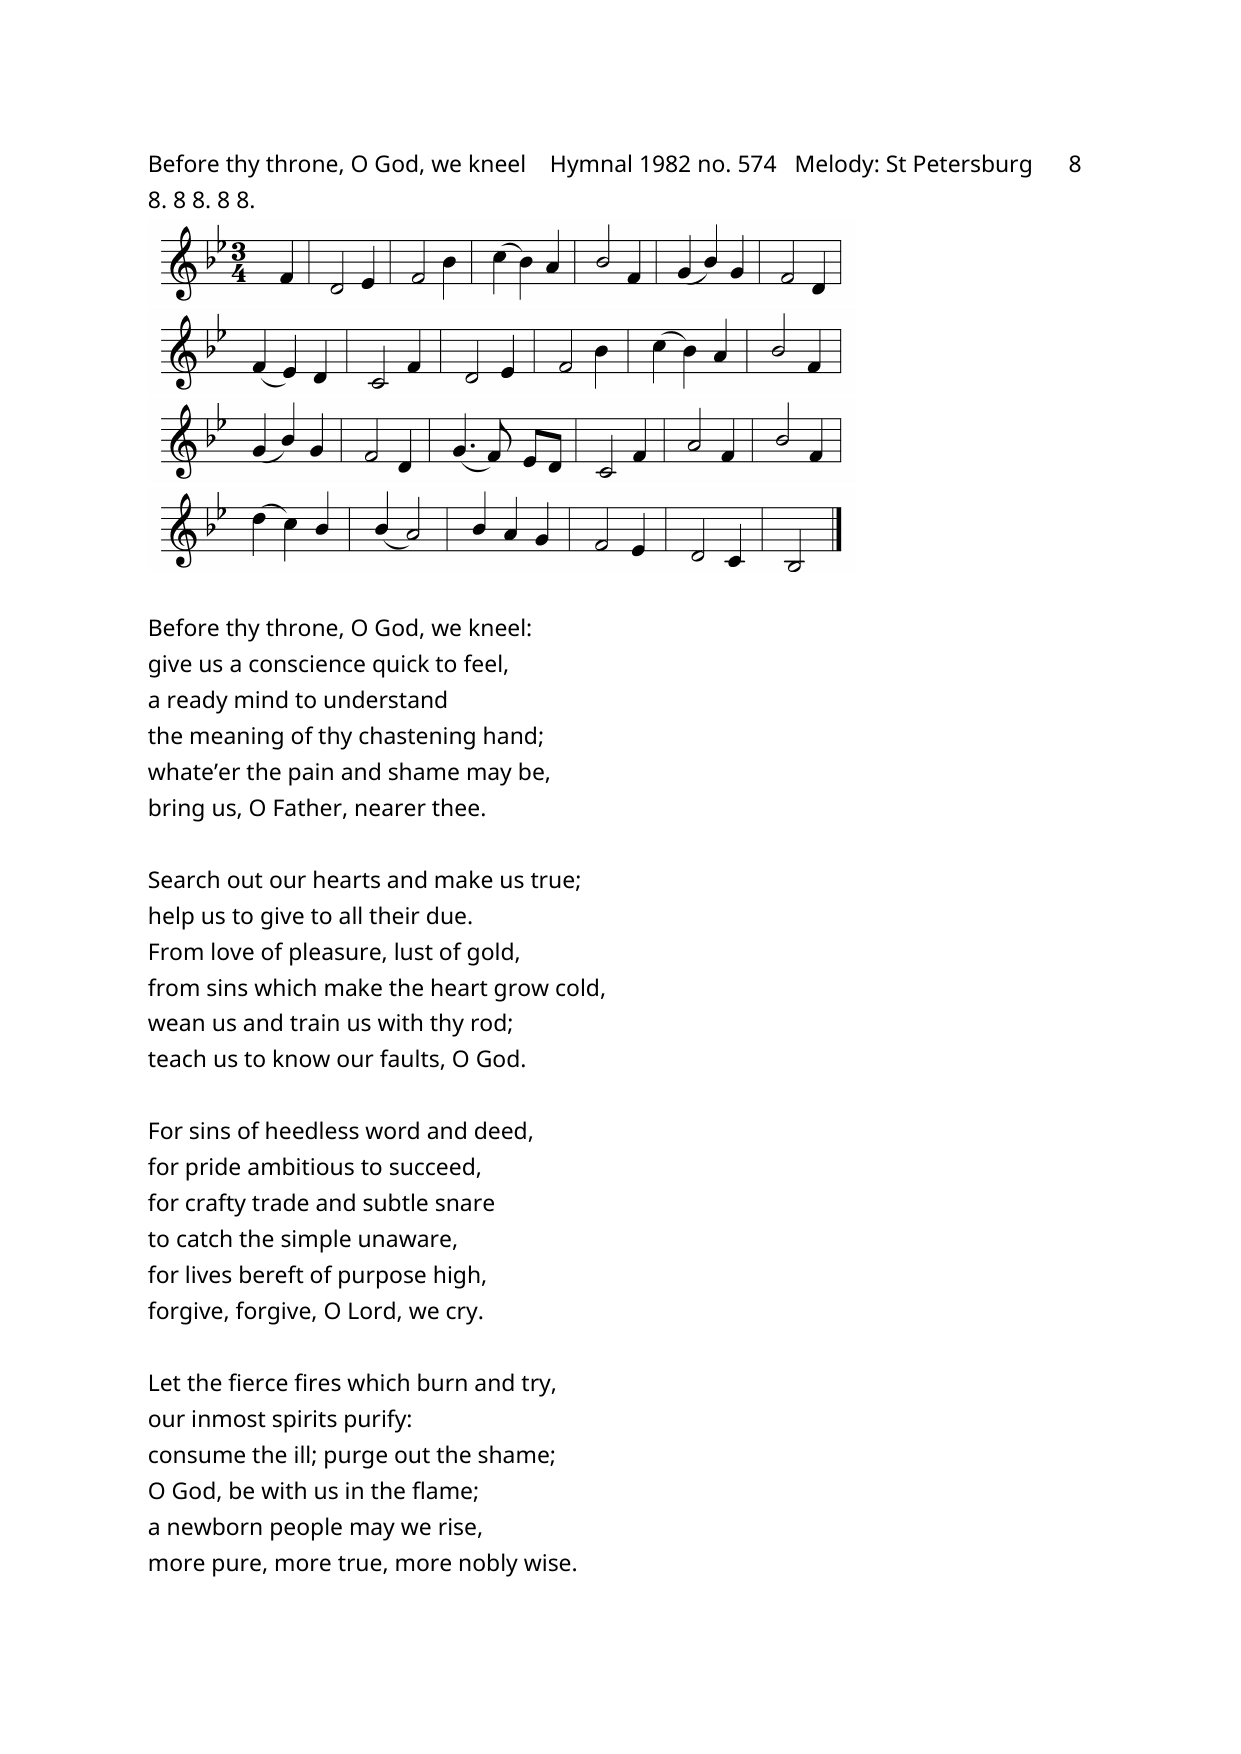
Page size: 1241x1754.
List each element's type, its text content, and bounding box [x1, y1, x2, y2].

text for lives bereft of purpose high, [148, 1259, 1093, 1290]
picture [147, 308, 857, 394]
picture [147, 397, 857, 483]
text a ready mind to understand [148, 684, 1093, 715]
text wean us and train us with thy rod; [148, 1007, 1093, 1039]
text From love of pleasure, lust of gold, [148, 936, 1093, 967]
text teach us to know our faults, O God. [148, 1043, 1093, 1074]
picture [147, 219, 857, 305]
text For sins of heedless word and deed, [148, 1115, 1093, 1146]
text forgive, forgive, O Lord, we cry. [148, 1295, 1093, 1326]
text the meaning of thy chastening hand; [148, 720, 1093, 751]
text O God, be with us in the flame; [148, 1474, 1093, 1506]
text consume the ill; purge out the shame; [148, 1439, 1093, 1470]
text for crafty trade and subtle snare [148, 1187, 1093, 1218]
text a newborn people may we rise, [148, 1511, 1093, 1542]
text from sins which make the heart grow cold, [148, 971, 1093, 1003]
text Before thy throne, O God, we kneel Hymnal 1982 no. 574 Melody: St Petersburg 8 8. 8 8. 8 8. [148, 148, 1093, 215]
text more pure, more true, more nobly wise. [148, 1546, 1093, 1578]
text to catch the simple unaware, [148, 1223, 1093, 1254]
text Before thy throne, O God, we kneel: [148, 612, 1093, 643]
text whate’er the pain and shame may be, [148, 756, 1093, 787]
text help us to give to all their due. [148, 899, 1093, 931]
text Search out our hearts and make us true; [148, 864, 1093, 895]
text Let the fierce fires which burn and try, [148, 1367, 1093, 1398]
text our inmost spirits purify: [148, 1403, 1093, 1434]
picture [147, 487, 857, 572]
text give us a conscience quick to feel, [148, 648, 1093, 679]
text for pride ambitious to succeed, [148, 1151, 1093, 1182]
text bring us, O Father, nearer thee. [148, 792, 1093, 823]
